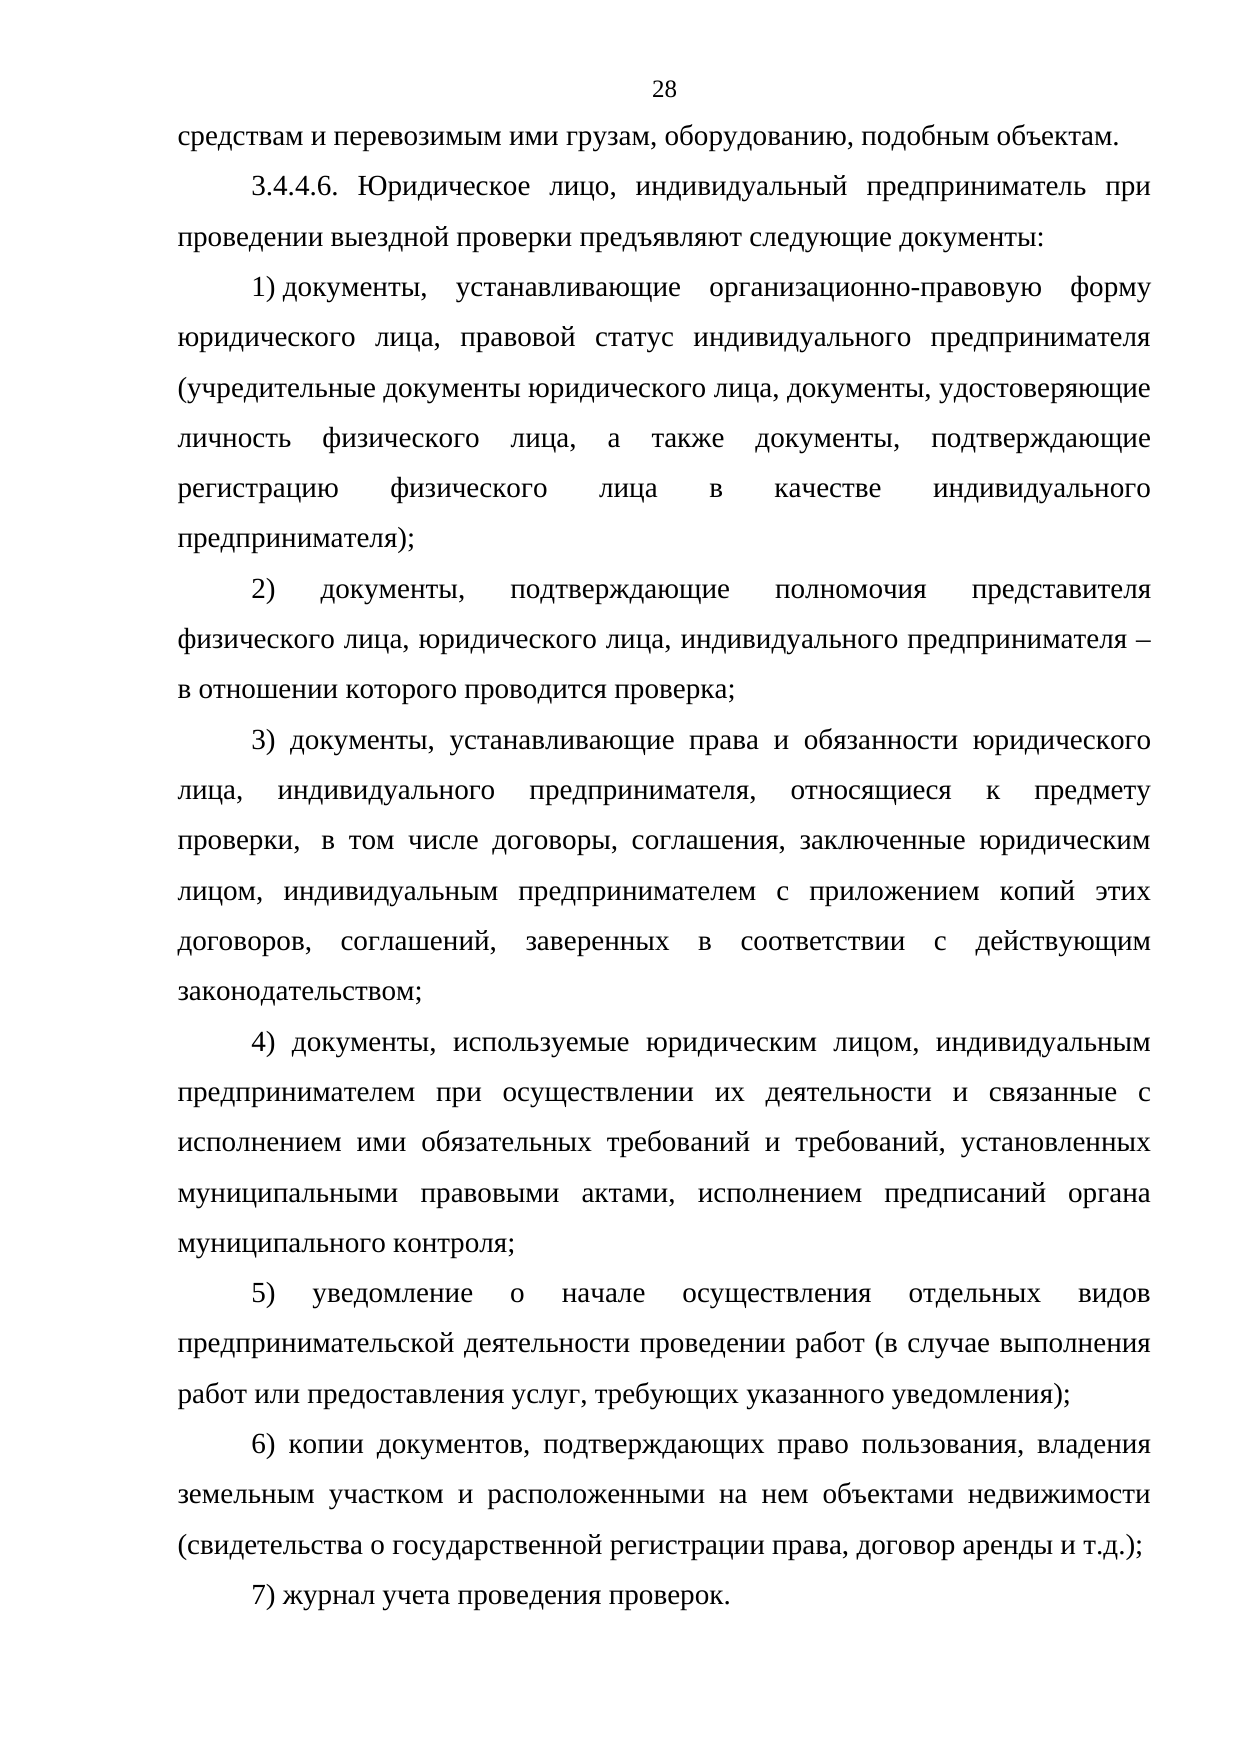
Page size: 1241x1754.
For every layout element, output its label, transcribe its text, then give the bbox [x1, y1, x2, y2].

text 2) документы, подтверждающие полномочия представителя физического лица, юридического лица, индивидуального предпринимателя – в отношении которого проводится проверка; [177, 571, 1152, 705]
text 1) документы, устанавливающие организационно-правовую форму юридического лица, правовой статус индивидуального предпринимателя (учредительные документы юридического лица, документы, удостоверяющие личность физического лица, а также документы, подтверждающие регистрацию физического лица в качестве индивидуального предпринимателя); [177, 269, 1152, 554]
text 5) уведомление о начале осуществления отдельных видов предпринимательской деятельности проведении работ (в случае выполнения работ или предоставления услуг, требующих указанного уведомления); [177, 1275, 1152, 1409]
text 4) документы, используемые юридическим лицом, индивидуальным предпринимателем при осуществлении их деятельности и связанные с исполнением ими обязательных требований и требований, установленных муниципальными правовыми актами, исполнением предписаний органа муниципального контроля; [177, 1024, 1152, 1258]
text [177, 118, 1152, 152]
text 7) журнал учета проведения проверок. [177, 1577, 1152, 1611]
text 6) копии документов, подтверждающих право пользования, владения земельным участком и расположенными на нем объектами недвижимости (свидетельства о государственной регистрации права, договор аренды и т.д.); [177, 1426, 1152, 1560]
text 3.4.4.6. Юридическое лицо, индивидуальный предприниматель при проведении выездной проверки предъявляют следующие документы: [177, 168, 1152, 252]
text 3) документы, устанавливающие права и обязанности юридического лица, индивидуального предпринимателя, относящиеся к предмету проверки, в том числе договоры, соглашения, заключенные юридическим лицом, индивидуальным предпринимателем с приложением копий этих договоров, соглашений, заверенных в соответствии с действующим законодательством; [177, 722, 1152, 1007]
